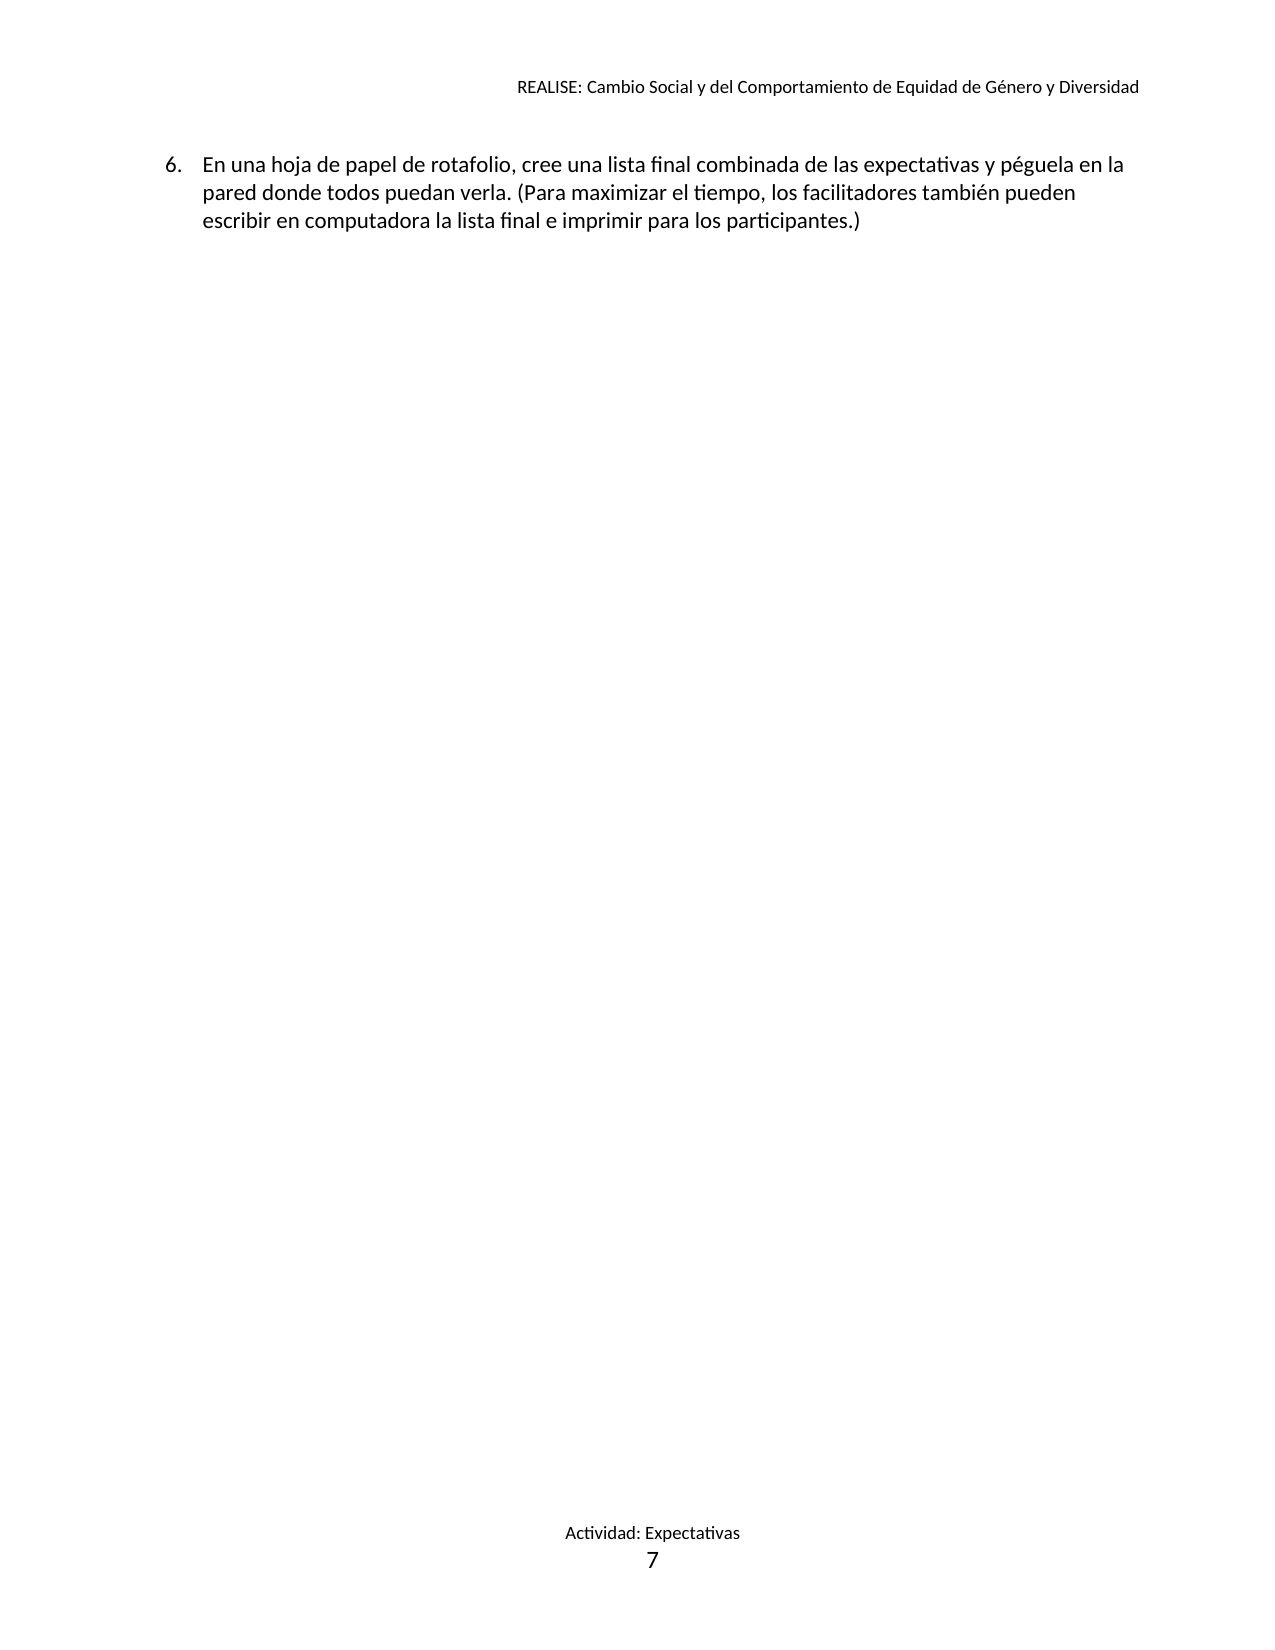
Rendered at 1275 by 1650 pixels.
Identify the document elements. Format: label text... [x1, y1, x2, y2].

list En una hoja de papel de rotafolio, cree una lista final combinada de las expectativas y péguela en la pared donde todos puedan verla. (Para maximizar el tiempo, los facilitadores también pueden escribir en computadora la lista final e imprimir para los participantes.) [165, 150, 1140, 234]
